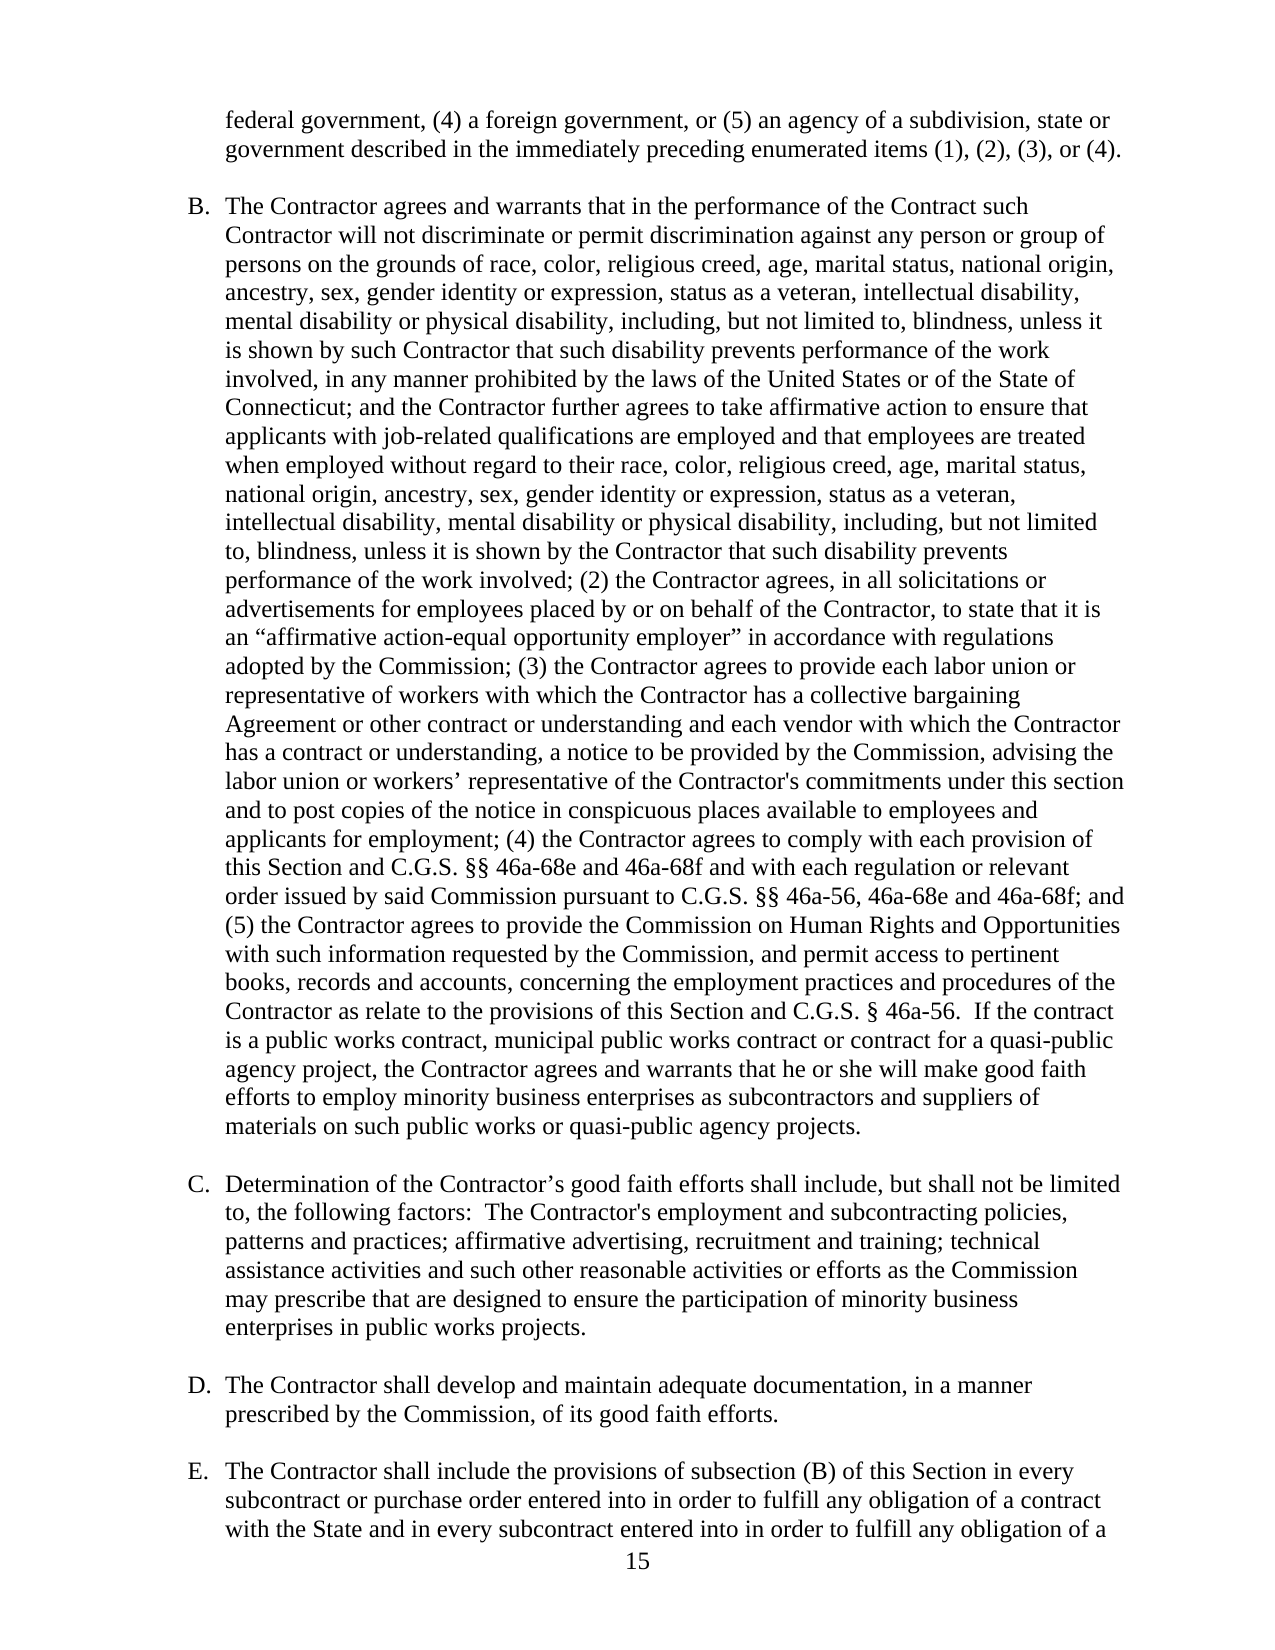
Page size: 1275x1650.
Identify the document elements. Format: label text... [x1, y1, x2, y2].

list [187, 1456, 1125, 1542]
list The Contractor shall develop and maintain adequate documentation, in a manner prescribed by the Commission, of its good faith efforts. [187, 1370, 1125, 1427]
list Determination of the Contractor’s good faith efforts shall include, but shall not be limited to, the following factors: The Contractor's employment and subcontracting policies, patterns and practices; affirmative advertising, recruitment and training; technical assistance activities and such other reasonable activities or efforts as the Commission may prescribe that are designed to ensure the participation of minority business enterprises in public works projects. [187, 1169, 1125, 1341]
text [225, 105, 1125, 162]
text ancestry, sex, gender identity or expression, status as a veteran, intellectual disability, mental disability or physical disability, including, but not limited to, blindness, unless it is shown by such Contractor that such disability prevents performance of the work involved, in any manner prohibited by the laws of the United States or of the State of Connecticut; and the Contractor further agrees to take affirmative action to ensure that applicants with job-related qualifications are employed and that employees are treated when employed without regard to their race, color, religious creed, age, marital status, national origin, ancestry, sex, gender identity or expression, status as a veteran, intellectual disability, mental disability or physical disability, including, but not limited to, blindness, unless it is shown by the Contractor that such disability prevents performance of the work involved; (2) the Contractor agrees, in all solicitations or advertisements for employees placed by or on behalf of the Contractor, to state that it is an “affirmative action-equal opportunity employer” in accordance with regulations adopted by the Commission; (3) the Contractor agrees to provide each labor union or representative of workers with which the Contractor has a collective bargaining Agreement or other contract or understanding and each vendor with which the Contractor has a contract or understanding, a notice to be provided by the Commission, advising the labor union or workers’ representative of the Contractor's commitments under this section and to post copies of the notice in conspicuous places available to employees and applicants for employment; (4) the Contractor agrees to comply with each provision of this Section and C.G.S. §§ 46a-68e and 46a-68f and with each regulation or relevant order issued by said Commission pursuant to C.G.S. §§ 46a-56, 46a-68e and 46a-68f; and (5) the Contractor agrees to provide the Commission on Human Rights and Opportunities with such information requested by the Commission, and permit access to pertinent books, records and accounts, concerning the employment practices and procedures of the Contractor as relate to the provisions of this Section and C.G.S. § 46a-56. If the contract is a public works contract, municipal public works contract or contract for a quasi-public agency project, the Contractor agrees and warrants that he or she will make good faith efforts to employ minority business enterprises as subcontractors and suppliers of materials on such public works or quasi-public agency projects. [225, 277, 1125, 1140]
list The Contractor agrees and warrants that in the performance of the Contract such Contractor will not discriminate or permit discrimination against any person or group of persons on the grounds of race, color, religious creed, age, marital status, national origin, [187, 191, 1125, 277]
